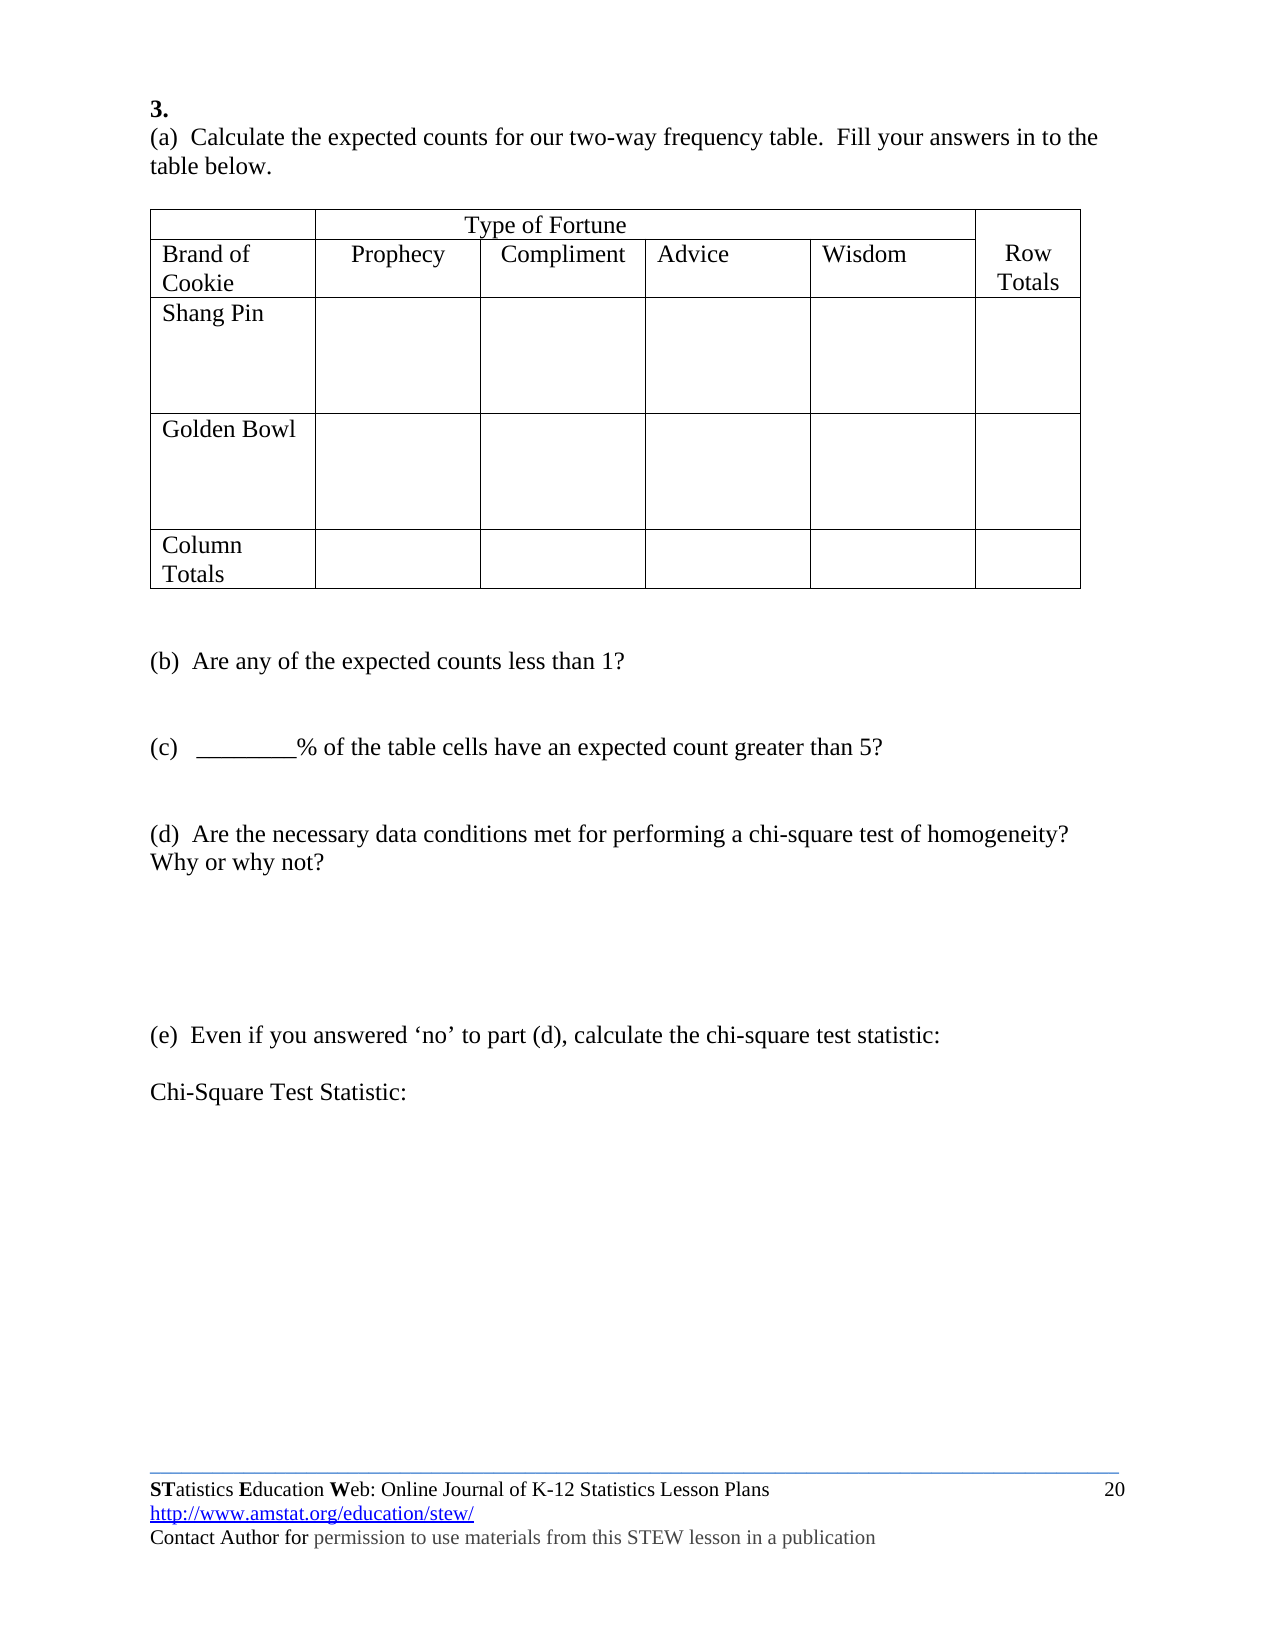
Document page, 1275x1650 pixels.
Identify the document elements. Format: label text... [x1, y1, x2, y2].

table_header Type of Fortune [316, 210, 646, 238]
text (e) Even if you answered ‘no’ to part (d), calculate the chi-square test statistic: [150, 1020, 1125, 1049]
table_cell [316, 298, 480, 413]
table_cell Advice [646, 240, 810, 297]
text 3. [150, 94, 1125, 122]
table_cell Brand of Cookie [151, 240, 315, 297]
table_cell [976, 298, 1080, 413]
table_cell [976, 414, 1080, 529]
table_cell [811, 530, 975, 588]
text (b) Are any of the expected counts less than 1? [150, 646, 1125, 675]
table_cell Compliment [481, 240, 645, 297]
table_cell [481, 298, 645, 413]
table_cell [811, 298, 975, 413]
table_cell [811, 414, 975, 529]
table_header Row Totals [976, 210, 1080, 297]
table_cell [481, 530, 645, 588]
text Chi-Square Test Statistic: [150, 1077, 1125, 1106]
table_cell [316, 414, 480, 529]
text (a) Calculate the expected counts for our two-way frequency table. Fill your answers in to the table below. [150, 122, 1125, 180]
table_cell Prophecy [316, 240, 480, 297]
table_cell [316, 530, 480, 588]
table_cell [646, 530, 810, 588]
table_cell [646, 414, 810, 529]
text (d) Are the necessary data conditions met for performing a chi-square test of homogeneity? Why or why not? [150, 819, 1125, 876]
text (c) ________% of the table cells have an expected count greater than 5? [150, 732, 1125, 761]
table_header [646, 210, 811, 238]
table_cell [646, 298, 810, 413]
table_cell [976, 530, 1080, 588]
table_cell Golden Bowl [151, 414, 315, 529]
table_cell Wisdom [811, 240, 975, 297]
table_header [811, 210, 975, 238]
table_cell Shang Pin [151, 298, 315, 413]
table_cell [481, 414, 645, 529]
table_header [151, 210, 315, 238]
table_cell Column Totals [151, 530, 315, 588]
